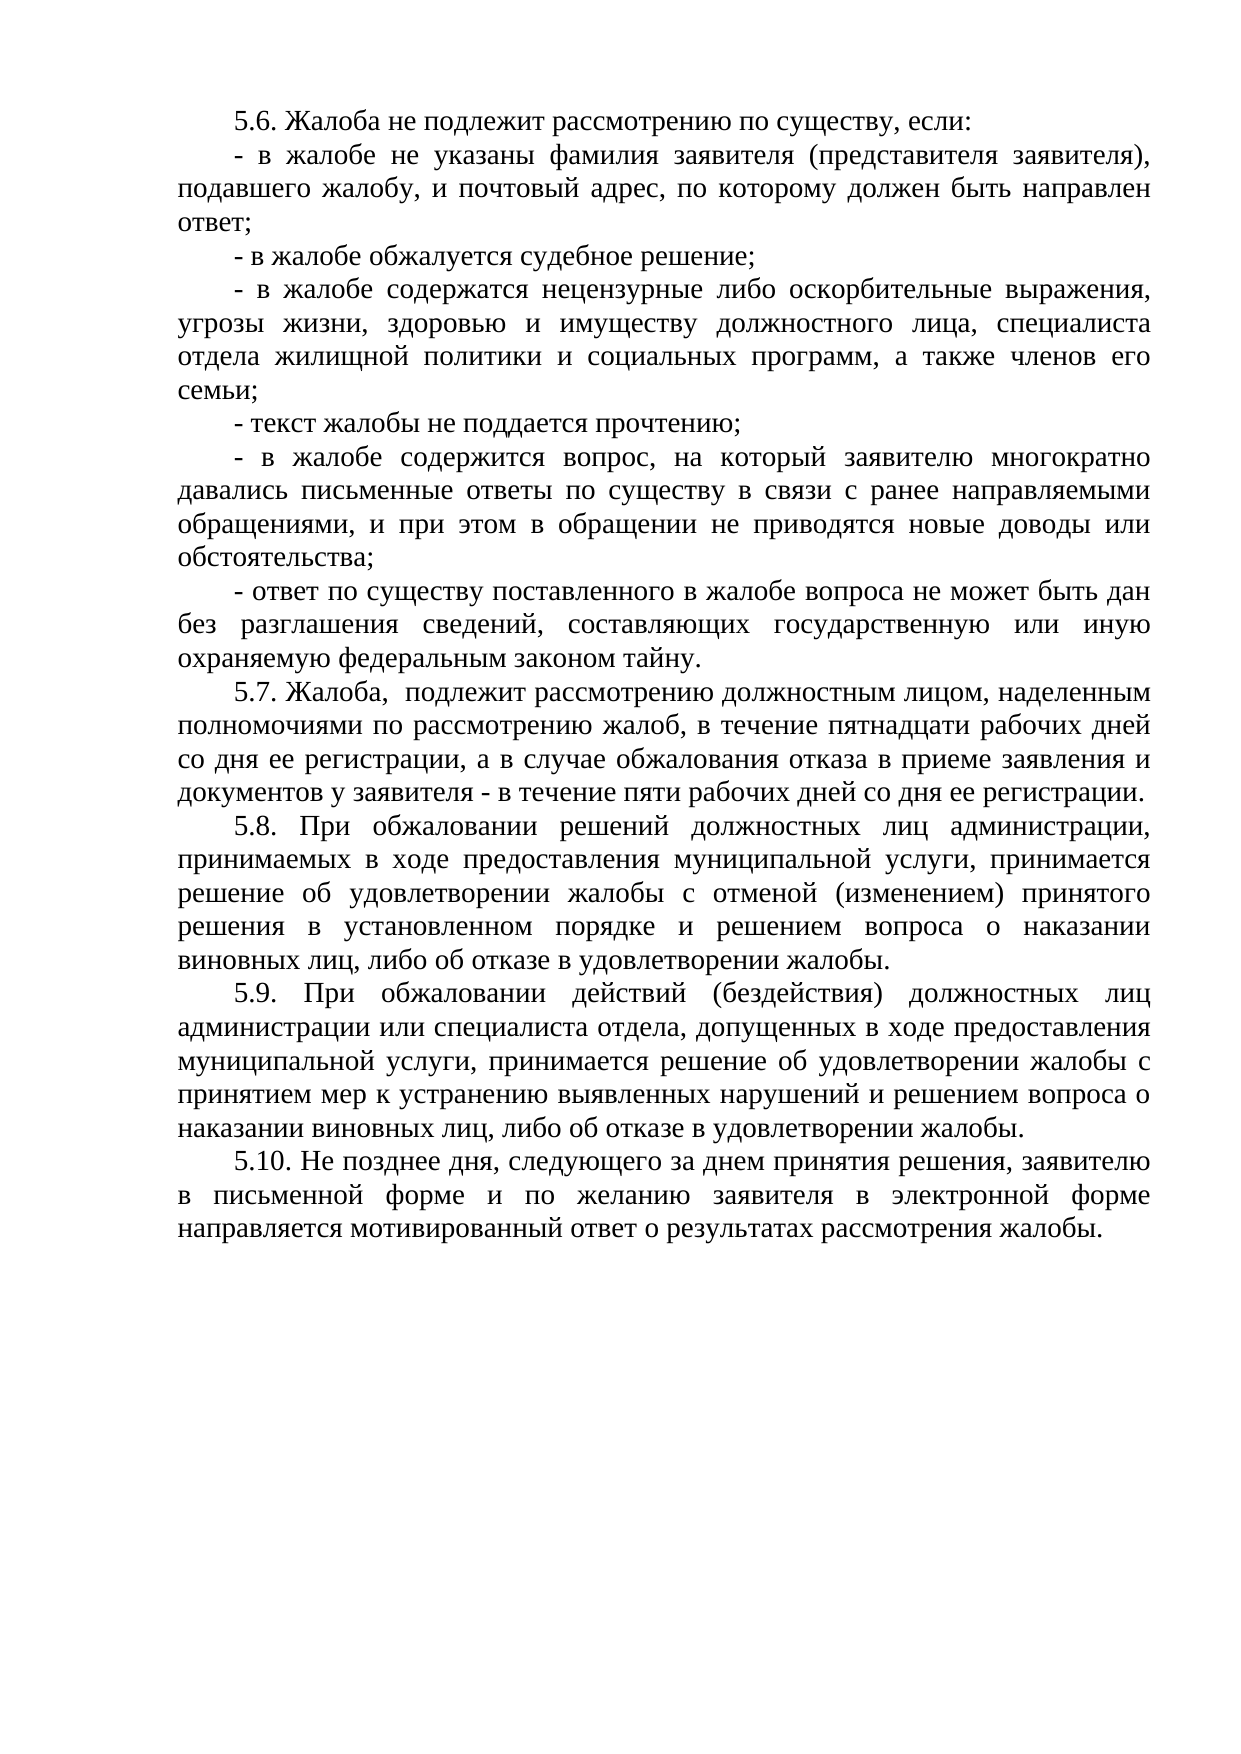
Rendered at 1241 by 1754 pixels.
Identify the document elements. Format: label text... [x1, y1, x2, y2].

text - в жалобе содержится вопрос, на который заявителю многократно давались письменные ответы по существу в связи с ранее направляемыми обращениями, и при этом в обращении не приводятся новые доводы или обстоятельства; [177, 439, 1152, 573]
text 5.8. При обжаловании решений должностных лиц администрации, принимаемых в ходе предоставления муниципальной услуги, принимается решение об удовлетворении жалобы с отменой (изменением) принятого решения в установленном порядке и решением вопроса о наказании виновных лиц, либо об отказе в удовлетворении жалобы. [177, 808, 1152, 976]
text - текст жалобы не поддается прочтению; [177, 405, 1152, 439]
text - ответ по существу поставленного в жалобе вопроса не может быть дан без разглашения сведений, составляющих государственную или иную охраняемую федеральным законом тайну. [177, 573, 1152, 674]
text 5.6. Жалоба не подлежит рассмотрению по существу, если: [177, 103, 1152, 137]
text - в жалобе содержатся нецензурные либо оскорбительные выражения, угрозы жизни, здоровью и имуществу должностного лица, специалиста отдела жилищной политики и социальных программ, а также членов его семьи; [177, 271, 1152, 405]
text - в жалобе не указаны фамилия заявителя (представителя заявителя), подавшего жалобу, и почтовый адрес, по которому должен быть направлен ответ; [177, 137, 1152, 238]
text - в жалобе обжалуется судебное решение; [177, 238, 1152, 271]
text 5.7. Жалоба, подлежит рассмотрению должностным лицом, наделенным полномочиями по рассмотрению жалоб, в течение пятнадцати рабочих дней со дня ее регистрации, а в случае обжалования отказа в приеме заявления и документов у заявителя - в течение пяти рабочих дней со дня ее регистрации. [177, 674, 1152, 808]
text 5.9. При обжаловании действий (бездействия) должностных лиц администрации или специалиста отдела, допущенных в ходе предоставления муниципальной услуги, принимается решение об удовлетворении жалобы с принятием мер к устранению выявленных нарушений и решением вопроса о наказании виновных лиц, либо об отказе в удовлетворении жалобы. [177, 976, 1152, 1143]
text 5.10. Не позднее дня, следующего за днем принятия решения, заявителю в письменной форме и по желанию заявителя в электронной форме направляется мотивированный ответ о результатах рассмотрения жалобы. [177, 1143, 1152, 1244]
